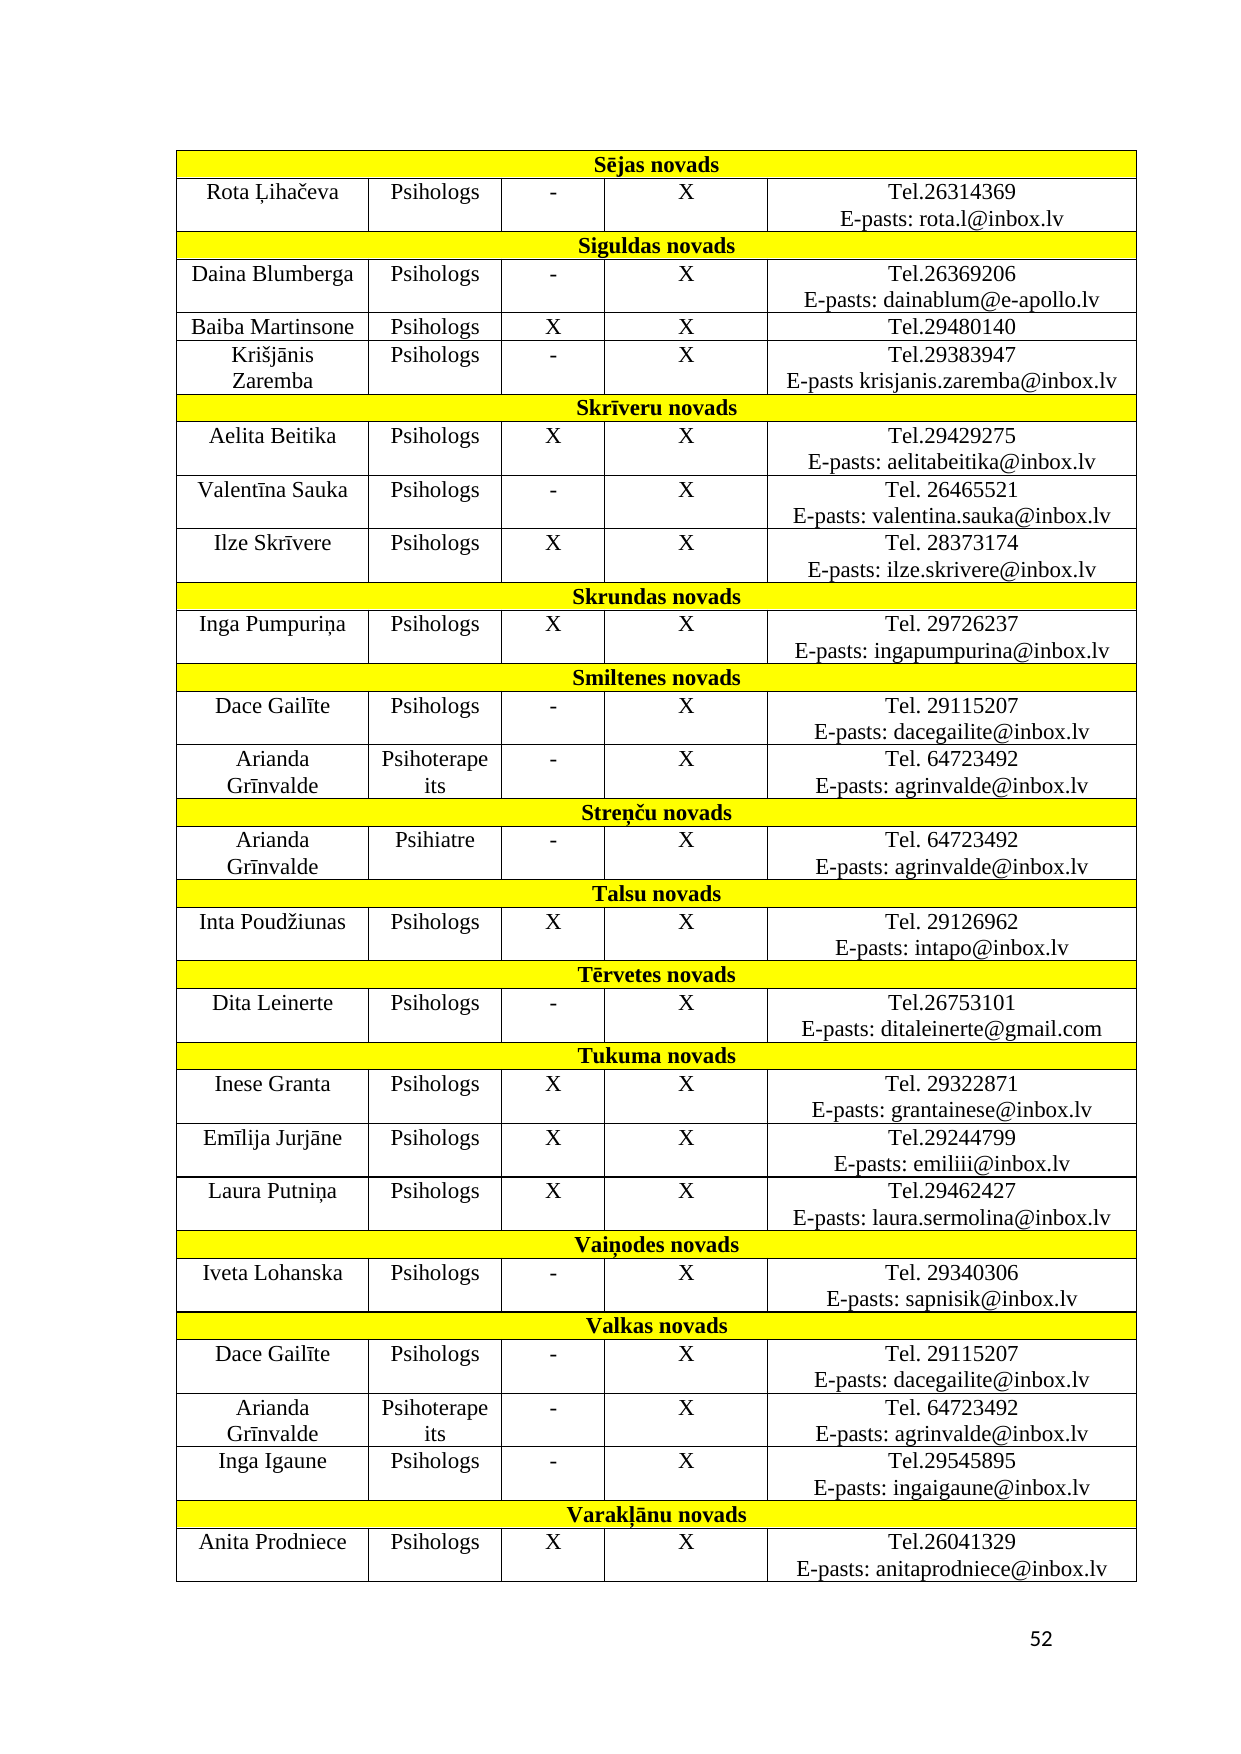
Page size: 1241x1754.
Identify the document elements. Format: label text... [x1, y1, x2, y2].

table_cell X [605, 989, 767, 1042]
table_cell Psihologs [369, 422, 501, 474]
table_cell Tel.26369206 E-pasts: dainablum@e-apollo.lv [768, 260, 1136, 312]
table_cell Tel. 64723492 E-pasts: agrinvalde@inbox.lv [768, 1394, 1136, 1446]
table_cell Tel. 64723492 E-pasts: agrinvalde@inbox.lv [768, 745, 1136, 798]
table_cell Psihologs [369, 529, 501, 582]
table_cell Tel.29480140 [768, 313, 1136, 340]
table_cell Vaiņodes novads [177, 1231, 1136, 1258]
table_cell X [605, 1529, 767, 1581]
table_cell Psihologs [369, 611, 501, 663]
table_cell - [502, 692, 604, 744]
table_cell X [502, 422, 604, 474]
table_cell X [605, 313, 767, 340]
table_cell X [605, 827, 767, 879]
table_cell - [502, 1259, 604, 1311]
table_cell X [605, 1447, 767, 1500]
table_cell Tel. 29126962 E-pasts: intapo@inbox.lv [768, 908, 1136, 960]
table_cell - [502, 1340, 604, 1392]
table_cell Emīlija Jurjāne [177, 1124, 368, 1176]
table_cell X [605, 1124, 767, 1176]
table_cell Tel. 26465521 E-pasts: valentina.sauka@inbox.lv [768, 476, 1136, 528]
table_cell X [502, 611, 604, 663]
table_cell X [605, 1394, 767, 1446]
table_cell X [502, 529, 604, 582]
table_cell X [502, 908, 604, 960]
table_cell Tukuma novads [177, 1043, 1136, 1069]
table_cell X [605, 1070, 767, 1123]
table_cell Dita Leinerte [177, 989, 368, 1042]
table_cell Tel. 28373174 E-pasts: ilze.skrivere@inbox.lv [768, 529, 1136, 582]
table_cell Tel.29244799 E-pasts: emiliii@inbox.lv [768, 1124, 1136, 1176]
table_cell - [502, 989, 604, 1042]
table_cell - [502, 1394, 604, 1446]
table_cell - [502, 260, 604, 312]
table_cell Arianda Grīnvalde [177, 1394, 368, 1446]
table_cell Psihologs [369, 692, 501, 744]
table_cell X [605, 1178, 767, 1230]
table_cell Tel.29383947 E-pasts krisjanis.zaremba@inbox.lv [768, 341, 1136, 393]
table_cell Psihologs [369, 476, 501, 528]
table_cell Tel.26314369 E-pasts: rota.l@inbox.lv [768, 179, 1136, 231]
table_cell Psihologs [369, 341, 501, 393]
table_cell X [502, 1124, 604, 1176]
table_cell Psihologs [369, 1447, 501, 1500]
table_cell Psihoterapeits [369, 1394, 501, 1446]
table_cell Aelita Beitika [177, 422, 368, 474]
table_cell - [502, 179, 604, 231]
table_cell Tel. 29115207 E-pasts: dacegailite@inbox.lv [768, 692, 1136, 744]
table_cell Psihologs [369, 260, 501, 312]
table_cell Ilze Skrīvere [177, 529, 368, 582]
table_cell X [605, 529, 767, 582]
table_cell Siguldas novads [177, 232, 1136, 258]
table_cell Inga Pumpuriņa [177, 611, 368, 663]
table_cell Tel. 29726237 E-pasts: ingapumpurina@inbox.lv [768, 611, 1136, 663]
table_cell X [502, 1178, 604, 1230]
table_cell X [502, 1070, 604, 1123]
table_cell X [605, 422, 767, 474]
table_cell Baiba Martinsone [177, 313, 368, 340]
table_cell X [605, 611, 767, 663]
table_cell Daina Blumberga [177, 260, 368, 312]
table_cell X [605, 179, 767, 231]
table_cell X [502, 313, 604, 340]
table_cell - [502, 341, 604, 393]
table_cell Psihologs [369, 1529, 501, 1581]
table_cell Inga Igaune [177, 1447, 368, 1500]
table_cell Psihiatre [369, 827, 501, 879]
table_cell Iveta Lohanska [177, 1259, 368, 1311]
table_cell - [502, 476, 604, 528]
table_cell Psihologs [369, 908, 501, 960]
table_cell Varakļānu novads [177, 1501, 1136, 1527]
table_cell Tērvetes novads [177, 961, 1136, 988]
table_cell Valentīna Sauka [177, 476, 368, 528]
table_cell Smiltenes novads [177, 664, 1136, 691]
table_cell X [605, 908, 767, 960]
table_cell Psihologs [369, 313, 501, 340]
table_cell Inta Poudžiunas [177, 908, 368, 960]
table_cell Psihologs [369, 1178, 501, 1230]
table_cell Psihologs [369, 1124, 501, 1176]
table_cell Tel. 64723492 E-pasts: agrinvalde@inbox.lv [768, 827, 1136, 879]
table_cell Dace Gailīte [177, 692, 368, 744]
table_cell Psihoterapeits [369, 745, 501, 798]
table_cell Tel.29429275 E-pasts: aelitabeitika@inbox.lv [768, 422, 1136, 474]
table_cell X [502, 1529, 604, 1581]
table_cell X [605, 341, 767, 393]
table_cell Laura Putniņa [177, 1178, 368, 1230]
table_cell Anita Prodniece [177, 1529, 368, 1581]
table_cell Tel. 29340306 E-pasts: sapnisik@inbox.lv [768, 1259, 1136, 1311]
table_cell X [605, 1259, 767, 1311]
table_cell Sējas novads [177, 151, 1136, 177]
table_cell Tel.26041329 E-pasts: anitaprodniece@inbox.lv [768, 1529, 1136, 1581]
table_cell Tel.29462427 E-pasts: laura.sermolina@inbox.lv [768, 1178, 1136, 1230]
table_cell Tel.26753101 E-pasts: ditaleinerte@gmail.com [768, 989, 1136, 1042]
table_cell Arianda Grīnvalde [177, 827, 368, 879]
table_cell X [605, 1340, 767, 1392]
table_cell X [605, 476, 767, 528]
table_cell Psihologs [369, 1259, 501, 1311]
table_cell Psihologs [369, 1340, 501, 1392]
table_cell Valkas novads [177, 1313, 1136, 1339]
table_cell Talsu novads [177, 880, 1136, 907]
table_cell X [605, 260, 767, 312]
table_cell Streņču novads [177, 799, 1136, 826]
table_cell Krišjānis Zaremba [177, 341, 368, 393]
table_cell X [605, 692, 767, 744]
table_cell Skrundas novads [177, 583, 1136, 609]
table_cell Tel. 29115207 E-pasts: dacegailite@inbox.lv [768, 1340, 1136, 1392]
table_cell Tel.29545895 E-pasts: ingaigaune@inbox.lv [768, 1447, 1136, 1500]
table_cell - [502, 827, 604, 879]
table_cell Dace Gailīte [177, 1340, 368, 1392]
table_cell X [605, 745, 767, 798]
table_cell Psihologs [369, 179, 501, 231]
table_cell - [502, 745, 604, 798]
table_cell Psihologs [369, 989, 501, 1042]
table_cell - [502, 1447, 604, 1500]
table_cell Skrīveru novads [177, 395, 1136, 421]
table_cell Inese Granta [177, 1070, 368, 1123]
table_cell Psihologs [369, 1070, 501, 1123]
table_cell Rota Ļihačeva [177, 179, 368, 231]
table_cell Tel. 29322871 E-pasts: grantainese@inbox.lv [768, 1070, 1136, 1123]
table_cell Arianda Grīnvalde [177, 745, 368, 798]
